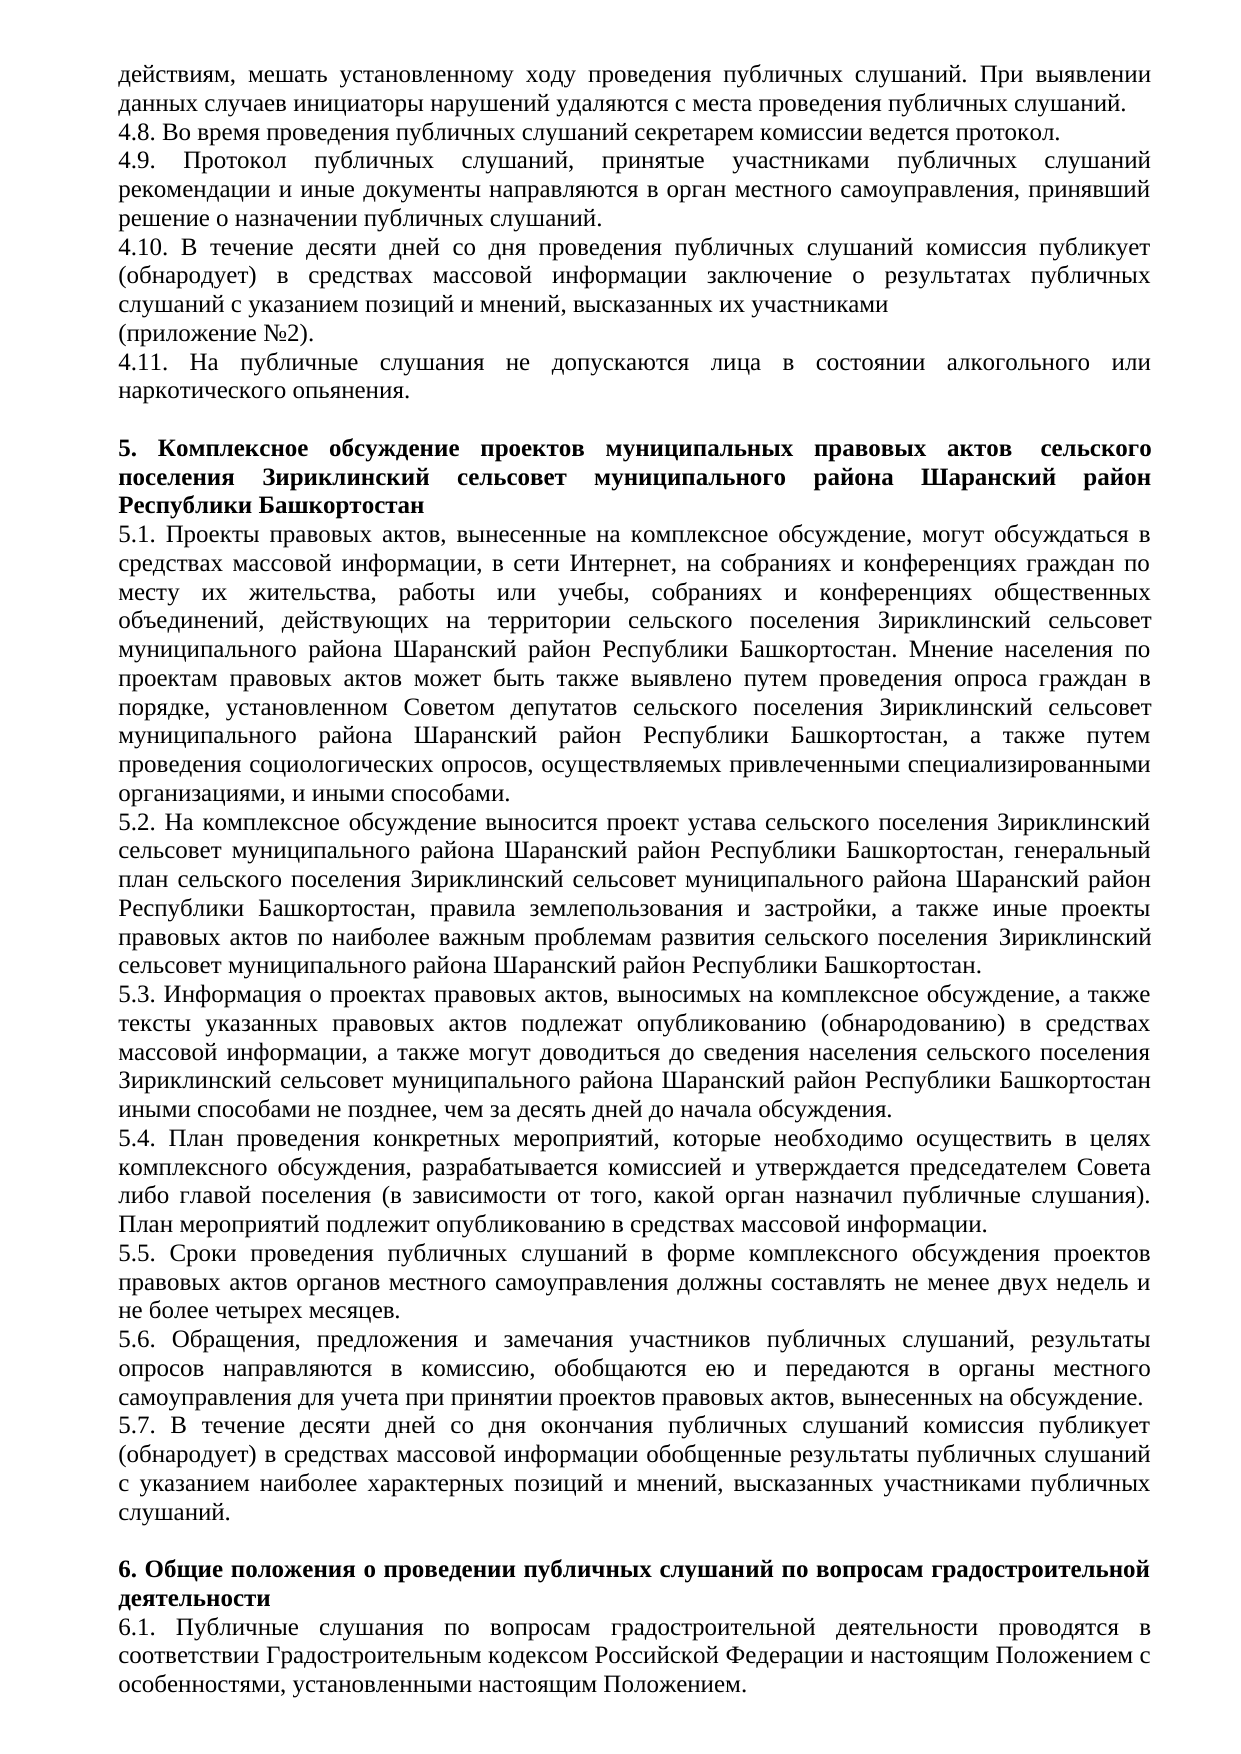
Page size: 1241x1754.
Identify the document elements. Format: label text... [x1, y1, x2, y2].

text 4.11. На публичные слушания не допускаются лица в состоянии алкогольного или наркотического опьянения. [118, 347, 1152, 404]
text (приложение №2). [118, 318, 1152, 347]
text 5.3. Информация о проектах правовых актов, выносимых на комплексное обсуждение, а также тексты указанных правовых актов подлежат опубликованию (обнародованию) в средствах массовой информации, а также могут доводиться до сведения населения сельского поселения Зириклинский сельсовет муниципального района Шаранский район Республики Башкортостан иными способами не позднее, чем за десять дней до начала обсуждения. [118, 979, 1152, 1123]
text 4.8. Во время проведения публичных слушаний секретарем комиссии ведется протокол. [118, 117, 1152, 145]
text 5.2. На комплексное обсуждение выносится проект устава сельского поселения Зириклинский сельсовет муниципального района Шаранский район Республики Башкортостан, генеральный план сельского поселения Зириклинский сельсовет муниципального района Шаранский район Республики Башкортостан, правила землепользования и застройки, а также иные проекты правовых актов по наиболее важным проблемам развития сельского поселения Зириклинский сельсовет муниципального района Шаранский район Республики Башкортостан. [118, 807, 1152, 979]
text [118, 59, 1152, 117]
text 5. Комплексное обсуждение проектов муниципальных правовых актов сельского поселения Зириклинский сельсовет муниципального района Шаранский район Республики Башкортостан [118, 404, 1152, 519]
text 5.1. Проекты правовых актов, вынесенные на комплексное обсуждение, могут обсуждаться в средствах массовой информации, в сети Интернет, на собраниях и конференциях граждан по месту их жительства, работы или учебы, собраниях и конференциях общественных объединений, действующих на территории сельского поселения Зириклинский сельсовет муниципального района Шаранский район Республики Башкортостан. Мнение населения по проектам правовых актов может быть также выявлено путем проведения опроса граждан в порядке, установленном Советом депутатов сельского поселения Зириклинский сельсовет муниципального района Шаранский район Республики Башкортостан, а также путем проведения социологических опросов, осуществляемых привлеченными специализированными организациями, и иными способами. [118, 519, 1152, 807]
text 6.1. Публичные слушания по вопросам градостроительной деятельности проводятся в соответствии Градостроительным кодексом Российской Федерации и настоящим Положением с особенностями, установленными настоящим Положением. [118, 1612, 1152, 1698]
text 5.5. Сроки проведения публичных слушаний в форме комплексного обсуждения проектов правовых актов органов местного самоуправления должны составлять не менее двух недель и не более четырех месяцев. [118, 1238, 1152, 1324]
text 5.6. Обращения, предложения и замечания участников публичных слушаний, результаты опросов направляются в комиссию, обобщаются ею и передаются в органы местного самоуправления для учета при принятии проектов правовых актов, вынесенных на обсуждение. [118, 1324, 1152, 1410]
text 5.7. В течение десяти дней со дня окончания публичных слушаний комиссия публикует (обнародует) в средствах массовой информации обобщенные результаты публичных слушаний с указанием наиболее характерных позиций и мнений, высказанных участниками публичных слушаний. [118, 1410, 1152, 1525]
text 5.4. План проведения конкретных мероприятий, которые необходимо осуществить в целях комплексного обсуждения, разрабатывается комиссией и утверждается председателем Совета либо главой поселения (в зависимости от того, какой орган назначил публичные слушания). План мероприятий подлежит опубликованию в средствах массовой информации. [118, 1123, 1152, 1238]
text 6. Общие положения о проведении публичных слушаний по вопросам градостроительной деятельности [118, 1525, 1152, 1612]
text 4.9. Протокол публичных слушаний, принятые участниками публичных слушаний рекомендации и иные документы направляются в орган местного самоуправления, принявший решение о назначении публичных слушаний. [118, 145, 1152, 232]
text 4.10. В течение десяти дней со дня проведения публичных слушаний комиссия публикует (обнародует) в средствах массовой информации заключение о результатах публичных слушаний с указанием позиций и мнений, высказанных их участниками [118, 232, 1152, 318]
